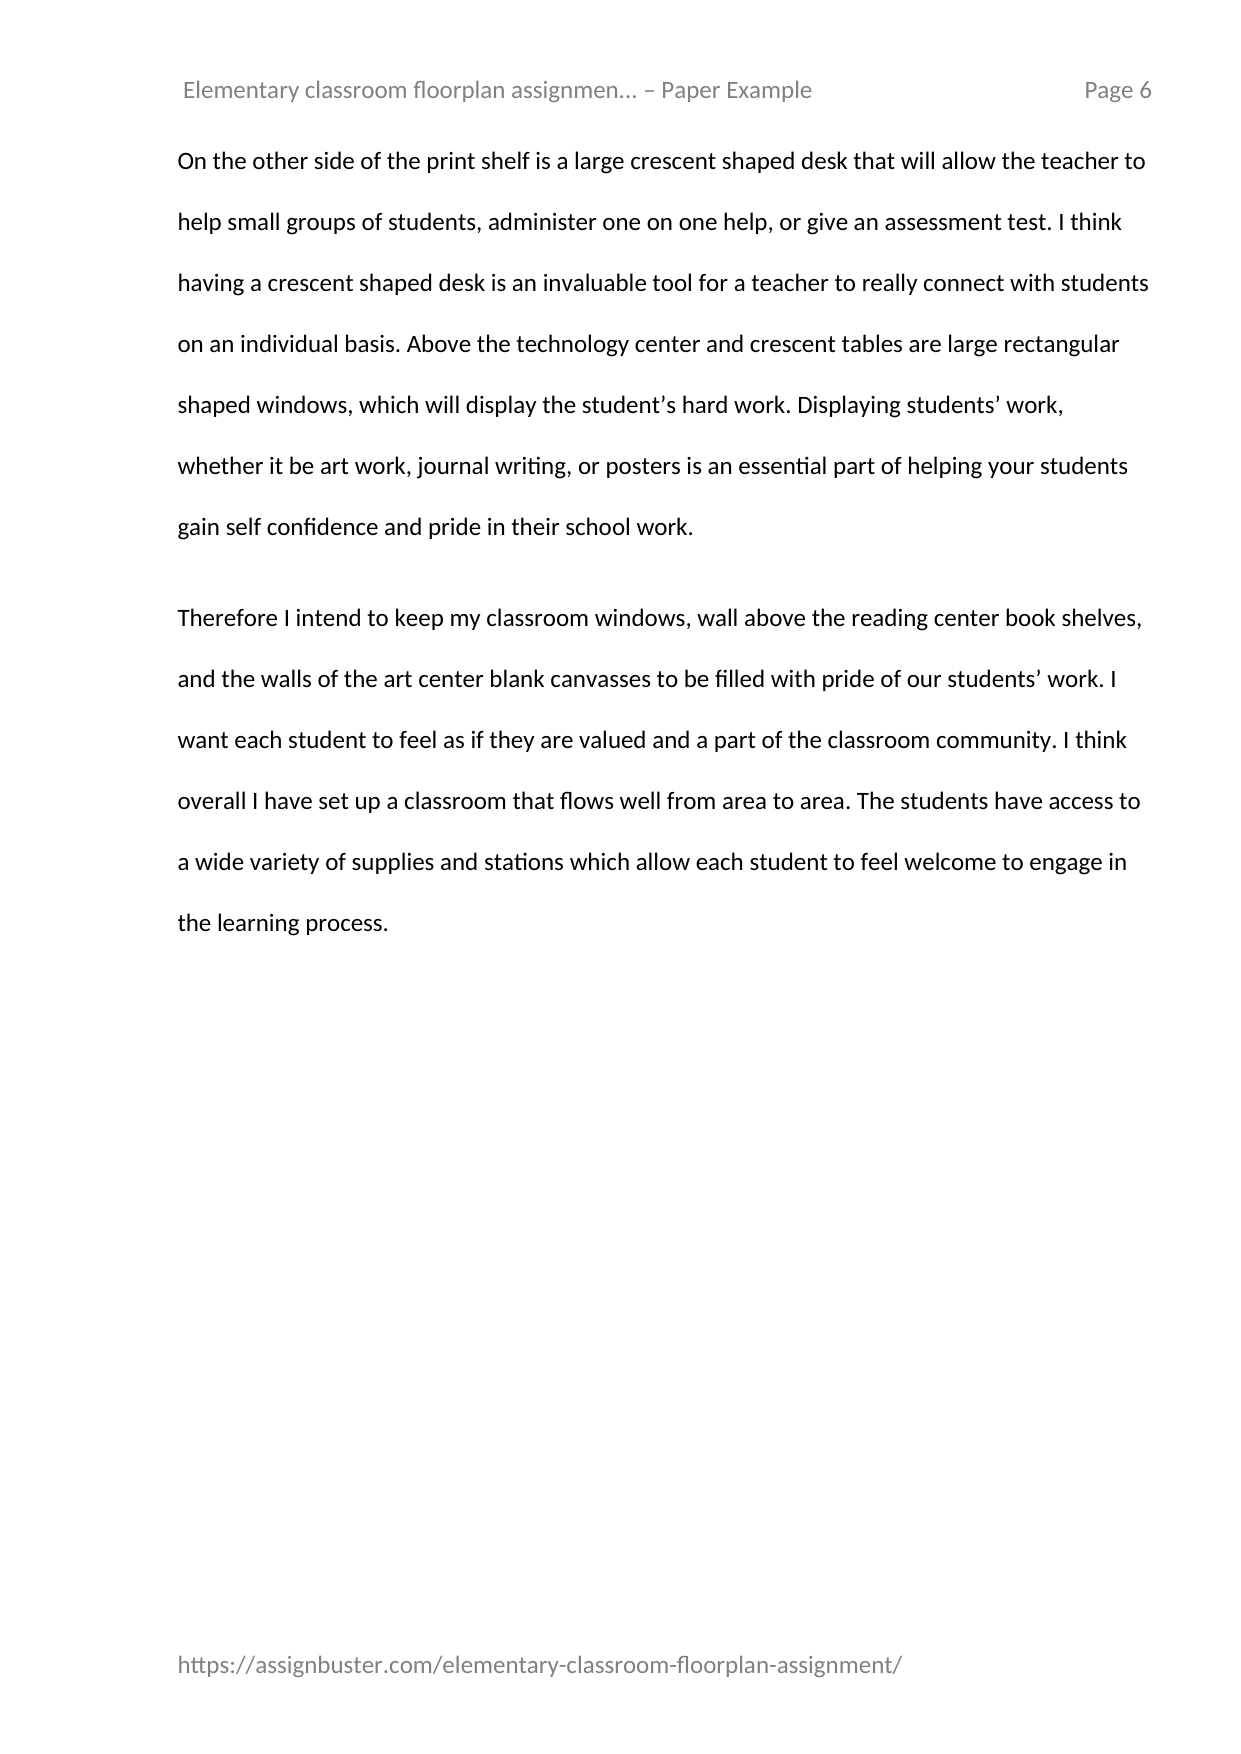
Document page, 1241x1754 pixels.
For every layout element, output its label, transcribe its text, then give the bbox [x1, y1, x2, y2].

text On the other side of the print shelf is a large crescent shaped desk that will allow the teacher to help small groups of students, administer one on one help, or give an assessment test. I think having a crescent shaped desk is an invaluable tool for a teacher to really connect with students on an individual basis. Above the technology center and crescent tables are large rectangular shaped windows, which will display the student’s hard work. Displaying students’ work, whether it be art work, journal writing, or posters is an essential part of helping your students gain self confidence and pride in their school work. [177, 145, 1152, 542]
text Therefore I intend to keep my classroom windows, wall above the reading center book shelves, and the walls of the art center blank canvasses to be filled with pride of our students’ work. I want each student to feel as if they are valued and a part of the classroom community. I think overall I have set up a classroom that flows well from area to area. The students have access to a wide variety of supplies and stations which allow each student to feel welcome to engage in the learning process. [177, 602, 1152, 937]
